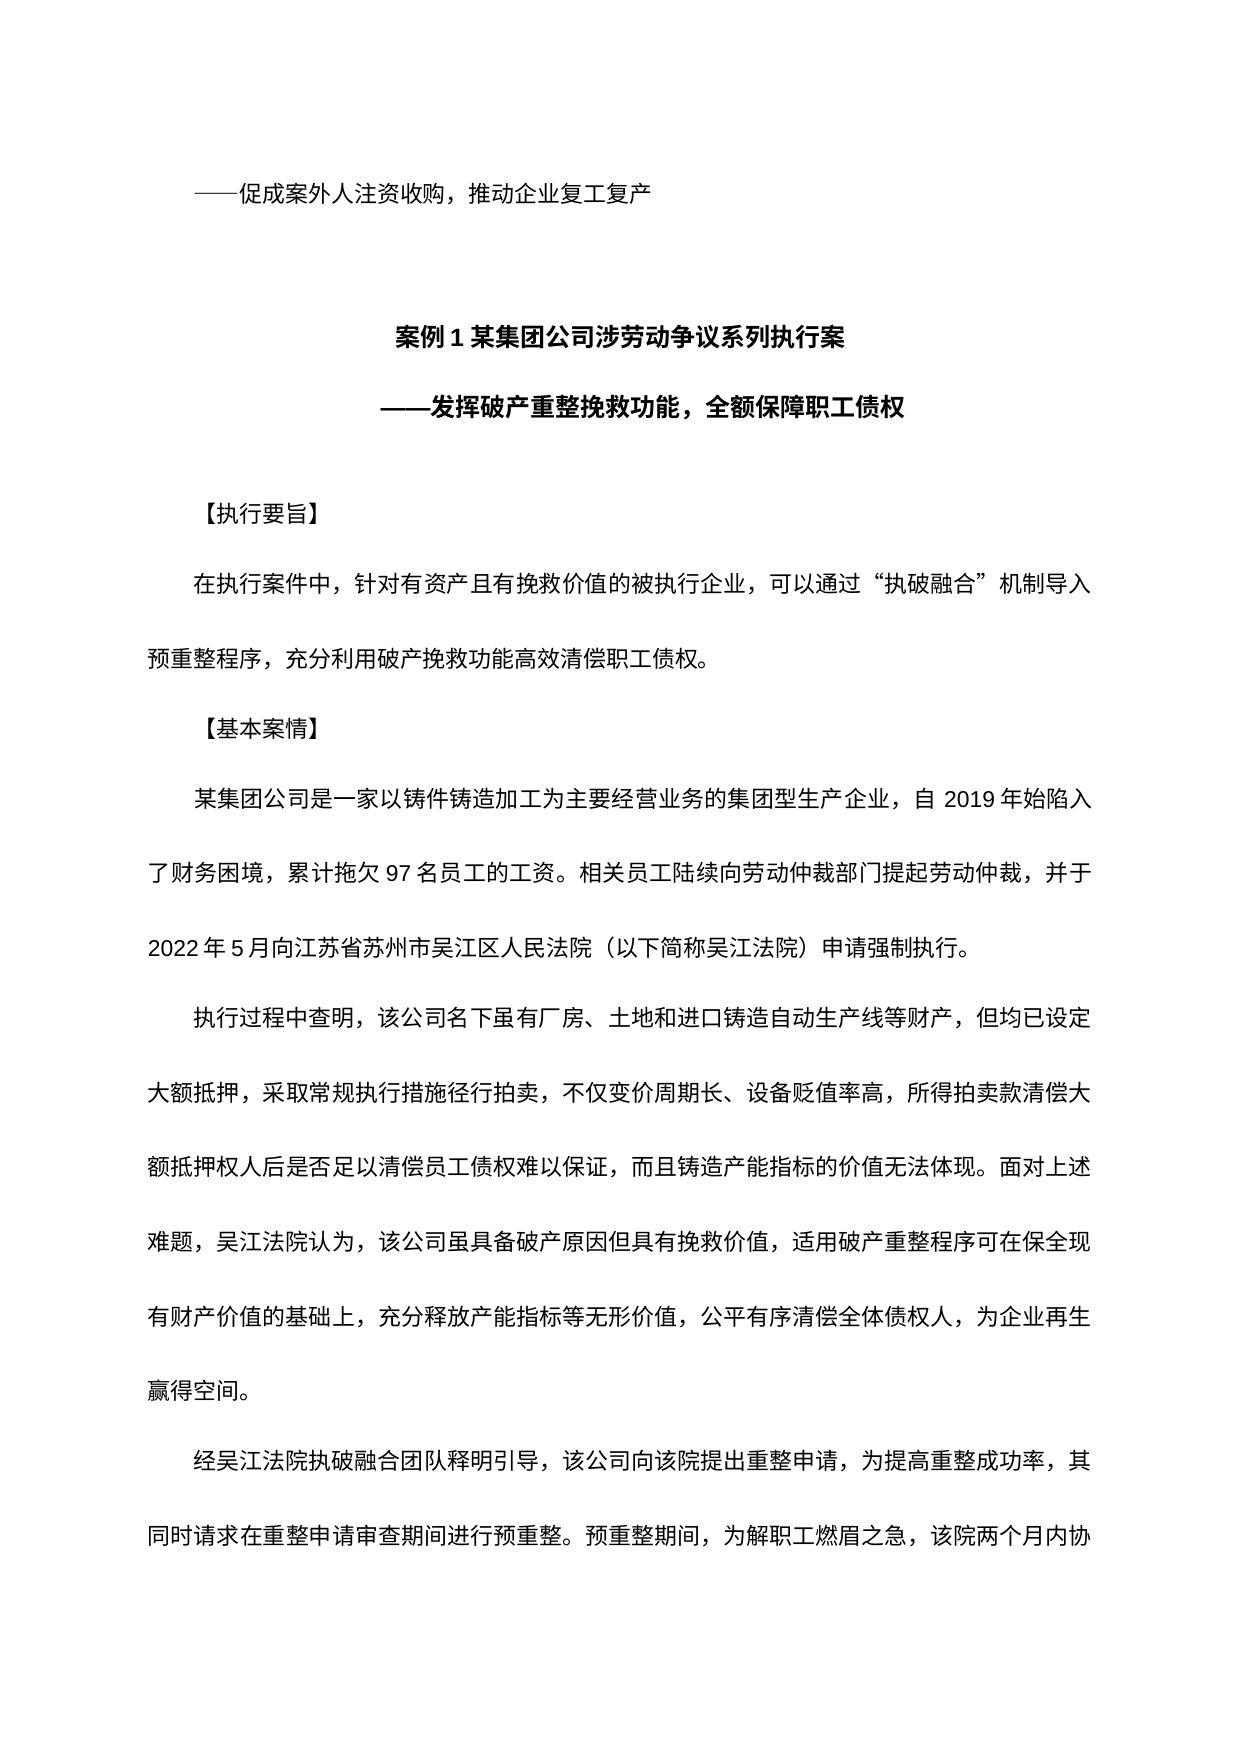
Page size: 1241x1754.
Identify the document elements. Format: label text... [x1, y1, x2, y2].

text 某集团公司是一家以铸件铸造加工为主要经营业务的集团型生产企业，自2019年始陷入了财务困境，累计拖欠97名员工的工资。相关员工陆续向劳动仲裁部门提起劳动仲裁，并于2022年5月向江苏省苏州市吴江区人民法院（以下简称吴江法院）申请强制执行。 [148, 765, 1092, 979]
text ——发挥破产重整挽救功能，全额保障职工债权 [148, 373, 1092, 438]
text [148, 1427, 1092, 1567]
text 在执行案件中，针对有资产且有挽救价值的被执行企业，可以通过“执破融合”机制导入预重整程序，充分利用破产挽救功能高效清偿职工债权。 [148, 550, 1092, 690]
text 【执行要旨】 [148, 480, 1092, 545]
text 执行过程中查明，该公司名下虽有厂房、土地和进口铸造自动生产线等财产，但均已设定大额抵押，采取常规执行措施径行拍卖，不仅变价周期长、设备贬值率高，所得拍卖款清偿大额抵押权人后是否足以清偿员工债权难以保证，而且铸造产能指标的价值无法体现。面对上述难题，吴江法院认为，该公司虽具备破产原因但具有挽救价值，适用破产重整程序可在保全现有财产价值的基础上，充分释放产能指标等无形价值，公平有序清偿全体债权人，为企业再生赢得空间。 [148, 984, 1092, 1422]
text ——促成案外人注资收购，推动企业复工复产 [148, 161, 1092, 226]
text 案例1 某集团公司涉劳动争议系列执行案 [148, 303, 1092, 368]
text 【基本案情】 [148, 695, 1092, 760]
